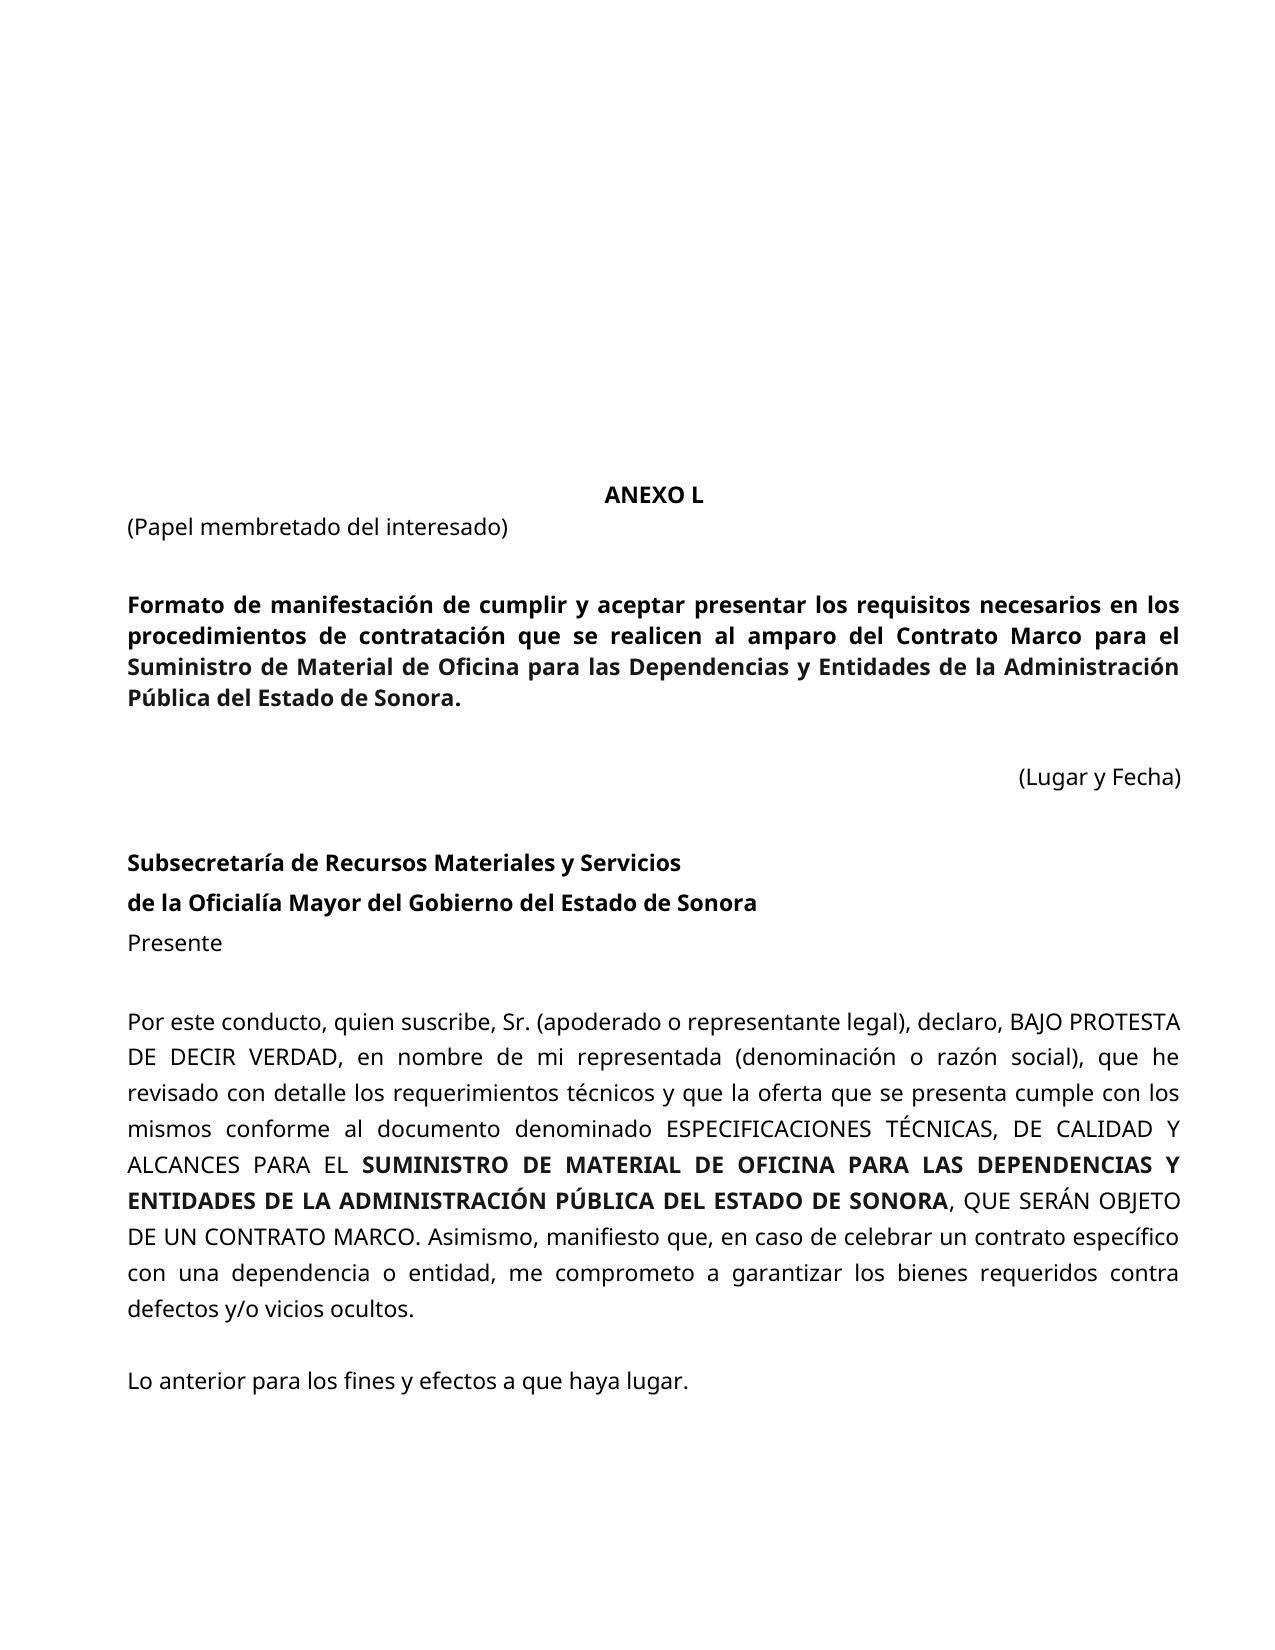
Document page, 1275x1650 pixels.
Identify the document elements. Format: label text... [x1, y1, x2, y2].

text ANEXO L [127, 479, 1181, 510]
text Lo anterior para los fines y efectos a que haya lugar. [127, 1365, 1181, 1396]
text Presente [127, 927, 1219, 958]
text de la Oficialía Mayor del Gobierno del Estado de Sonora [127, 887, 1219, 918]
text Por este conducto, quien suscribe, Sr. (apoderado o representante legal), declaro, BAJO PROTESTA DE DECIR VERDAD, en nombre de mi representada (denominación o razón social), que he revisado con detalle los requerimientos técnicos y que la oferta que se presenta cumple con los mismos conforme al documento denominado ESPECIFICACIONES TÉCNICAS, DE CALIDAD Y ALCANCES PARA EL SUMINISTRO DE MATERIAL DE OFICINA PARA LAS DEPENDENCIAS Y ENTIDADES DE LA ADMINISTRACIÓN PÚBLICA DEL ESTADO DE SONORA, QUE SERÁN OBJETO DE UN CONTRATO MARCO. Asimismo, manifiesto que, en caso de celebrar un contrato específico con una dependencia o entidad, me comprometo a garantizar los bienes requeridos contra defectos y/o vicios ocultos. [127, 1005, 1181, 1324]
text Formato de manifestación de cumplir y aceptar presentar los requisitos necesarios en los procedimientos de contratación que se realicen al amparo del Contrato Marco para el Suministro de Material de Oficina para las Dependencias y Entidades de la Administración Pública del Estado de Sonora. [127, 588, 1181, 713]
text (Papel membretado del interesado) [127, 510, 1181, 542]
text (Lugar y Fecha) [127, 760, 1181, 792]
text Subsecretaría de Recursos Materiales y Servicios [127, 847, 1219, 878]
